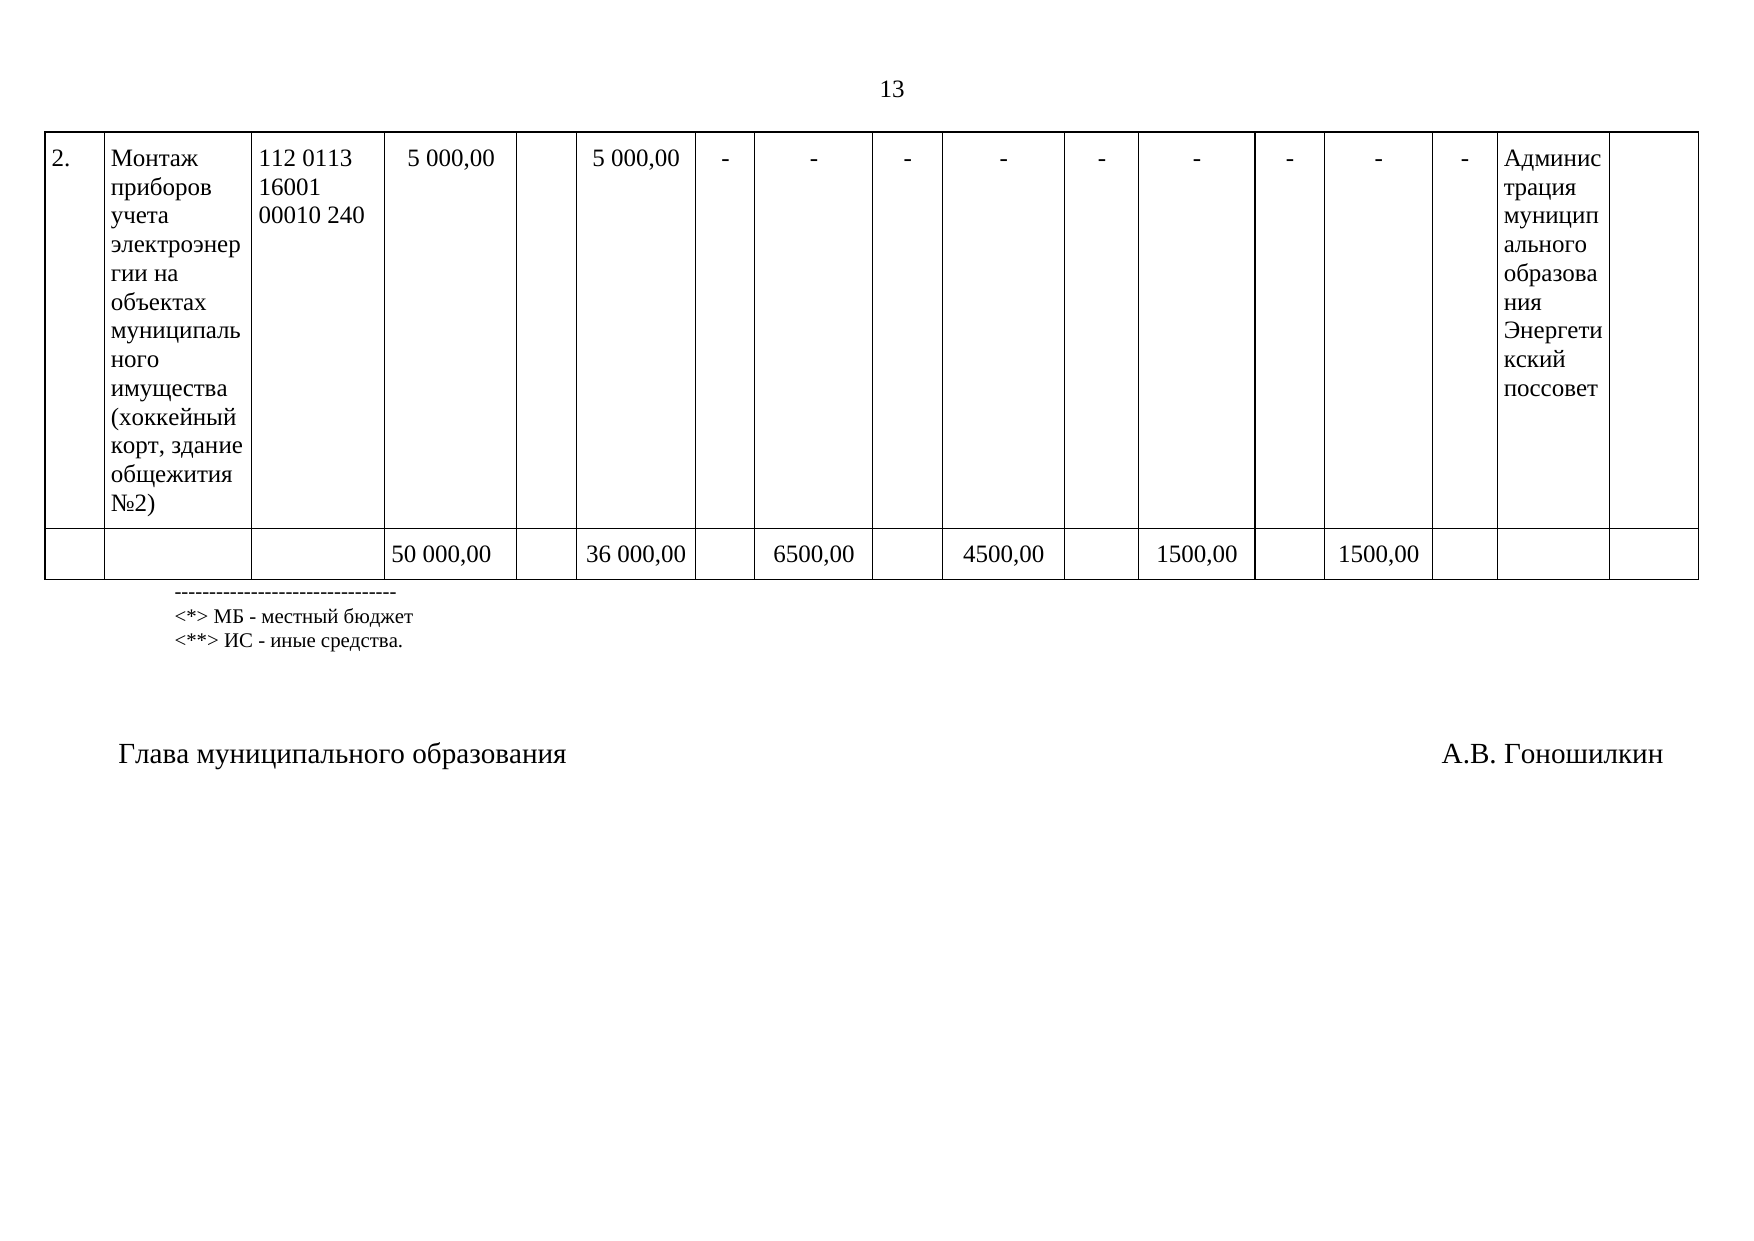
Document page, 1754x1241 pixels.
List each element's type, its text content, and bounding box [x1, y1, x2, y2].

table_cell [517, 133, 576, 527]
table_cell - [943, 133, 1064, 527]
table_cell - [1256, 133, 1324, 527]
table_cell 2. [46, 133, 104, 527]
table_cell - [1325, 133, 1432, 527]
table_cell - [1433, 133, 1497, 527]
table_cell 50 000,00 [385, 529, 516, 578]
table_cell [696, 529, 754, 578]
table_cell - [873, 133, 942, 527]
table_cell [1433, 529, 1497, 578]
text <*> МБ - местный бюджет [118, 603, 1665, 628]
table_cell [1256, 529, 1324, 578]
table_cell [46, 529, 104, 578]
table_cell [1498, 133, 1609, 527]
text <**> ИС - иные средства. [118, 628, 1665, 652]
table_cell [517, 529, 576, 578]
table_cell [105, 529, 251, 578]
table_cell Монтаж приборов учета электроэнергии на объектах муниципального имущества (хоккейный корт, здание общежития №2) [105, 133, 251, 527]
table_cell - [755, 133, 872, 527]
table_cell [1498, 529, 1609, 578]
table_cell - [1139, 133, 1254, 527]
table_cell 5 000,00 [385, 133, 516, 527]
table_cell 36 000,00 [577, 529, 695, 578]
table_cell 6500,00 [755, 529, 872, 578]
table_cell 1500,00 [1139, 529, 1254, 578]
table_cell 4500,00 [943, 529, 1064, 578]
table_cell 1500,00 [1325, 529, 1432, 578]
text -------------------------------- [118, 580, 1665, 603]
table_cell - [696, 133, 754, 527]
text Глава муниципального образования А.В. Гоношилкин [118, 736, 1665, 769]
table_cell [252, 529, 384, 578]
table_cell [1610, 529, 1698, 578]
table_cell [1065, 529, 1138, 578]
table_cell 112 0113 16001 00010 240 [252, 133, 384, 527]
table_cell - [1065, 133, 1138, 527]
table_cell [873, 529, 942, 578]
table_cell 5 000,00 [577, 133, 695, 527]
